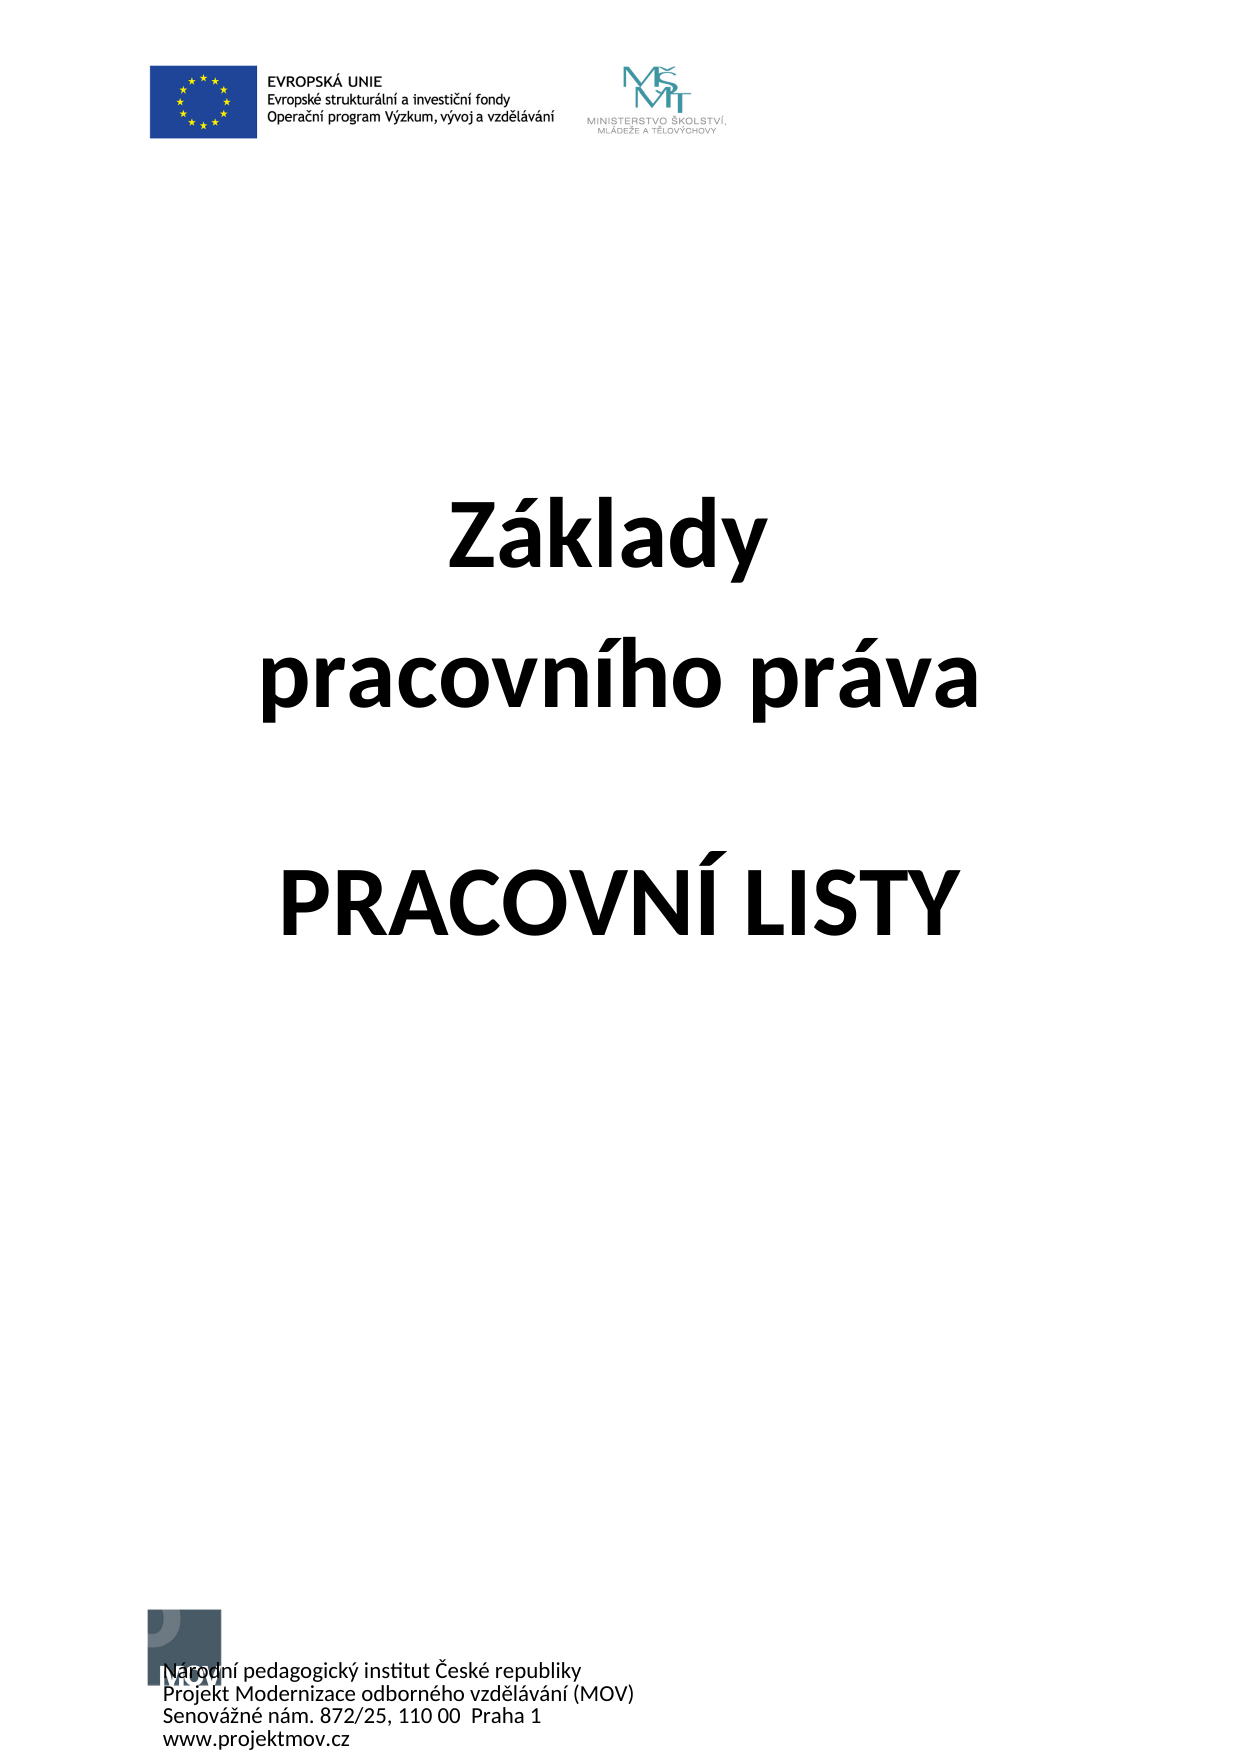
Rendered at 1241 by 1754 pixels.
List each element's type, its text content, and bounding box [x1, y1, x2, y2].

picture [147, 1603, 664, 1710]
text PRACOVNÍ LISTY [148, 838, 1093, 961]
picture [147, 59, 739, 160]
text Základy pracovního práva [148, 470, 1093, 732]
